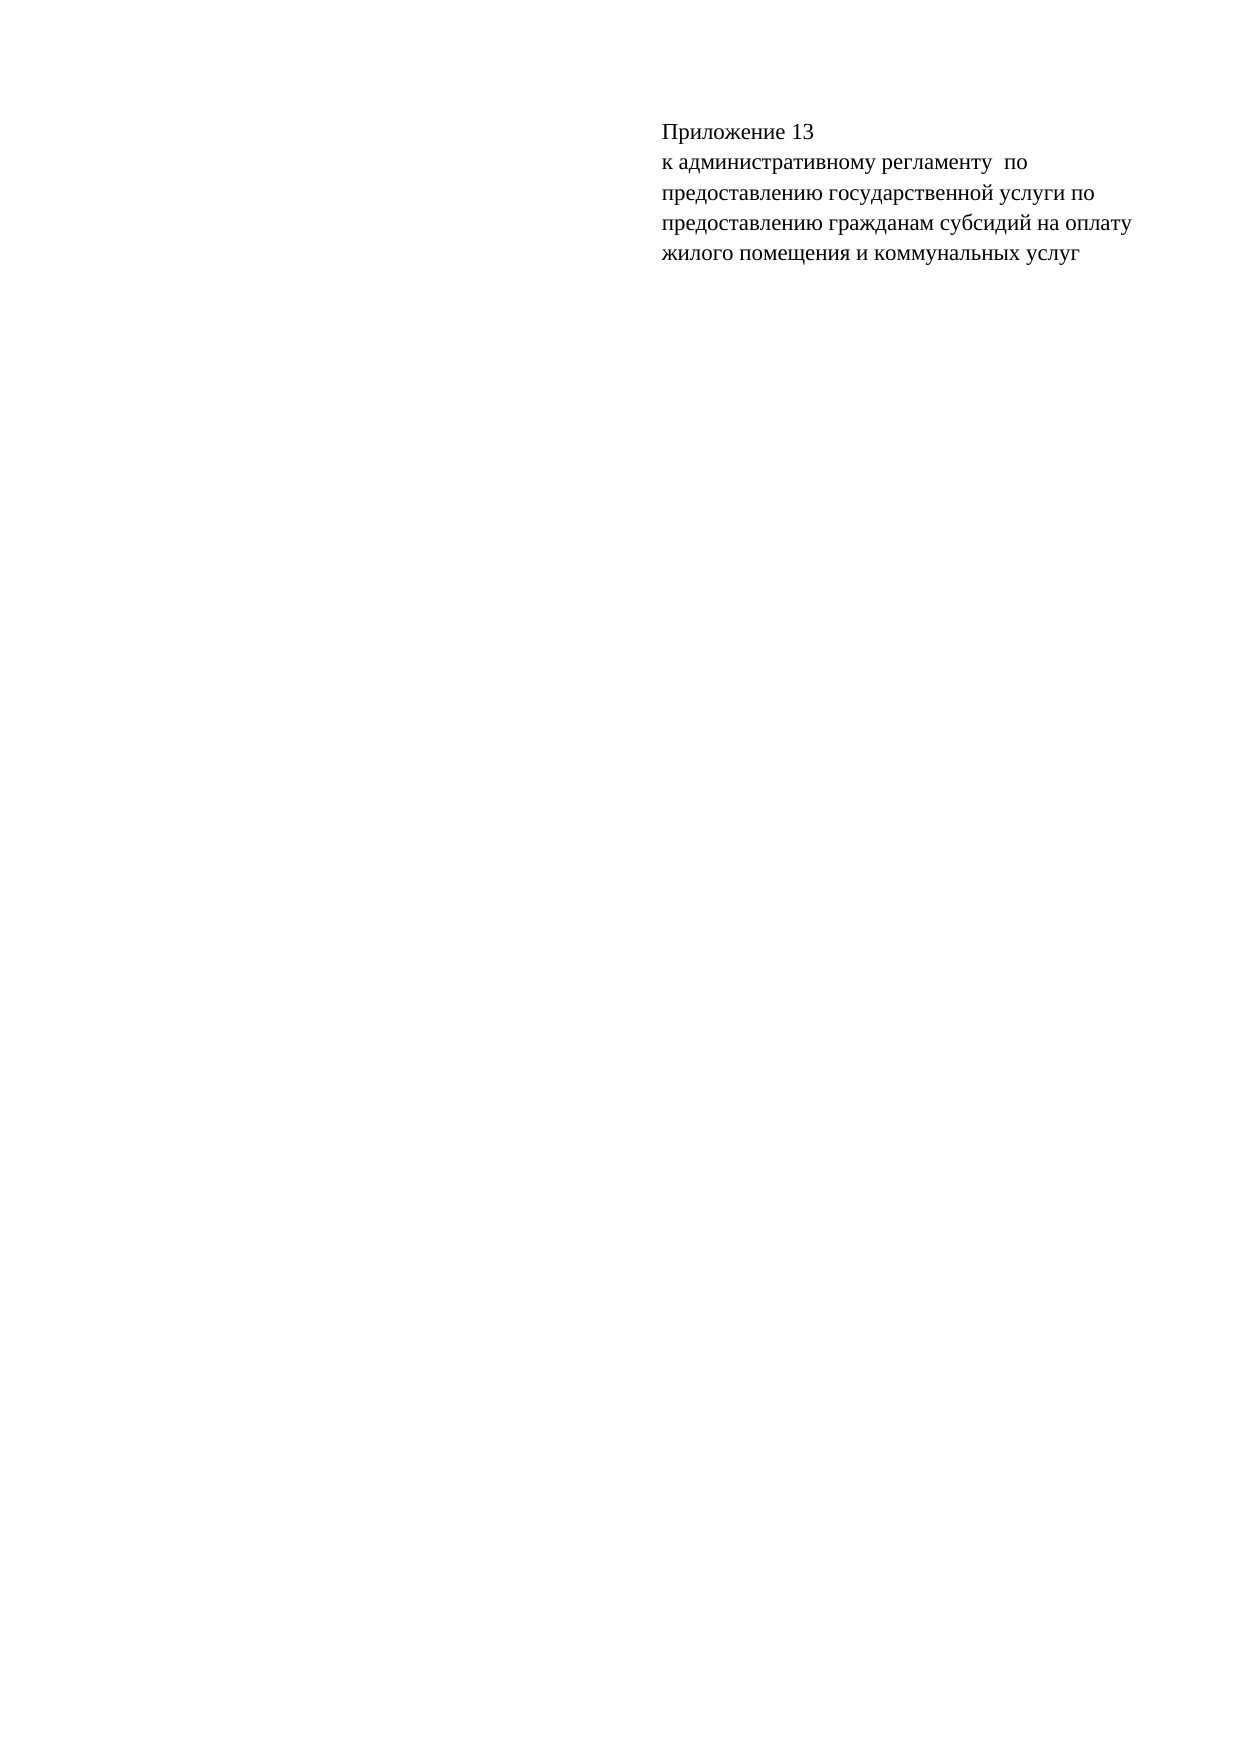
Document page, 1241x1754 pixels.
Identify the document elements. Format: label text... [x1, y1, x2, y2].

text Приложение 13 [662, 118, 1181, 144]
text к административному регламенту по предоставлению государственной услуги по предоставлению гражданам субсидий на оплату жилого помещения и коммунальных услуг [662, 148, 1181, 265]
